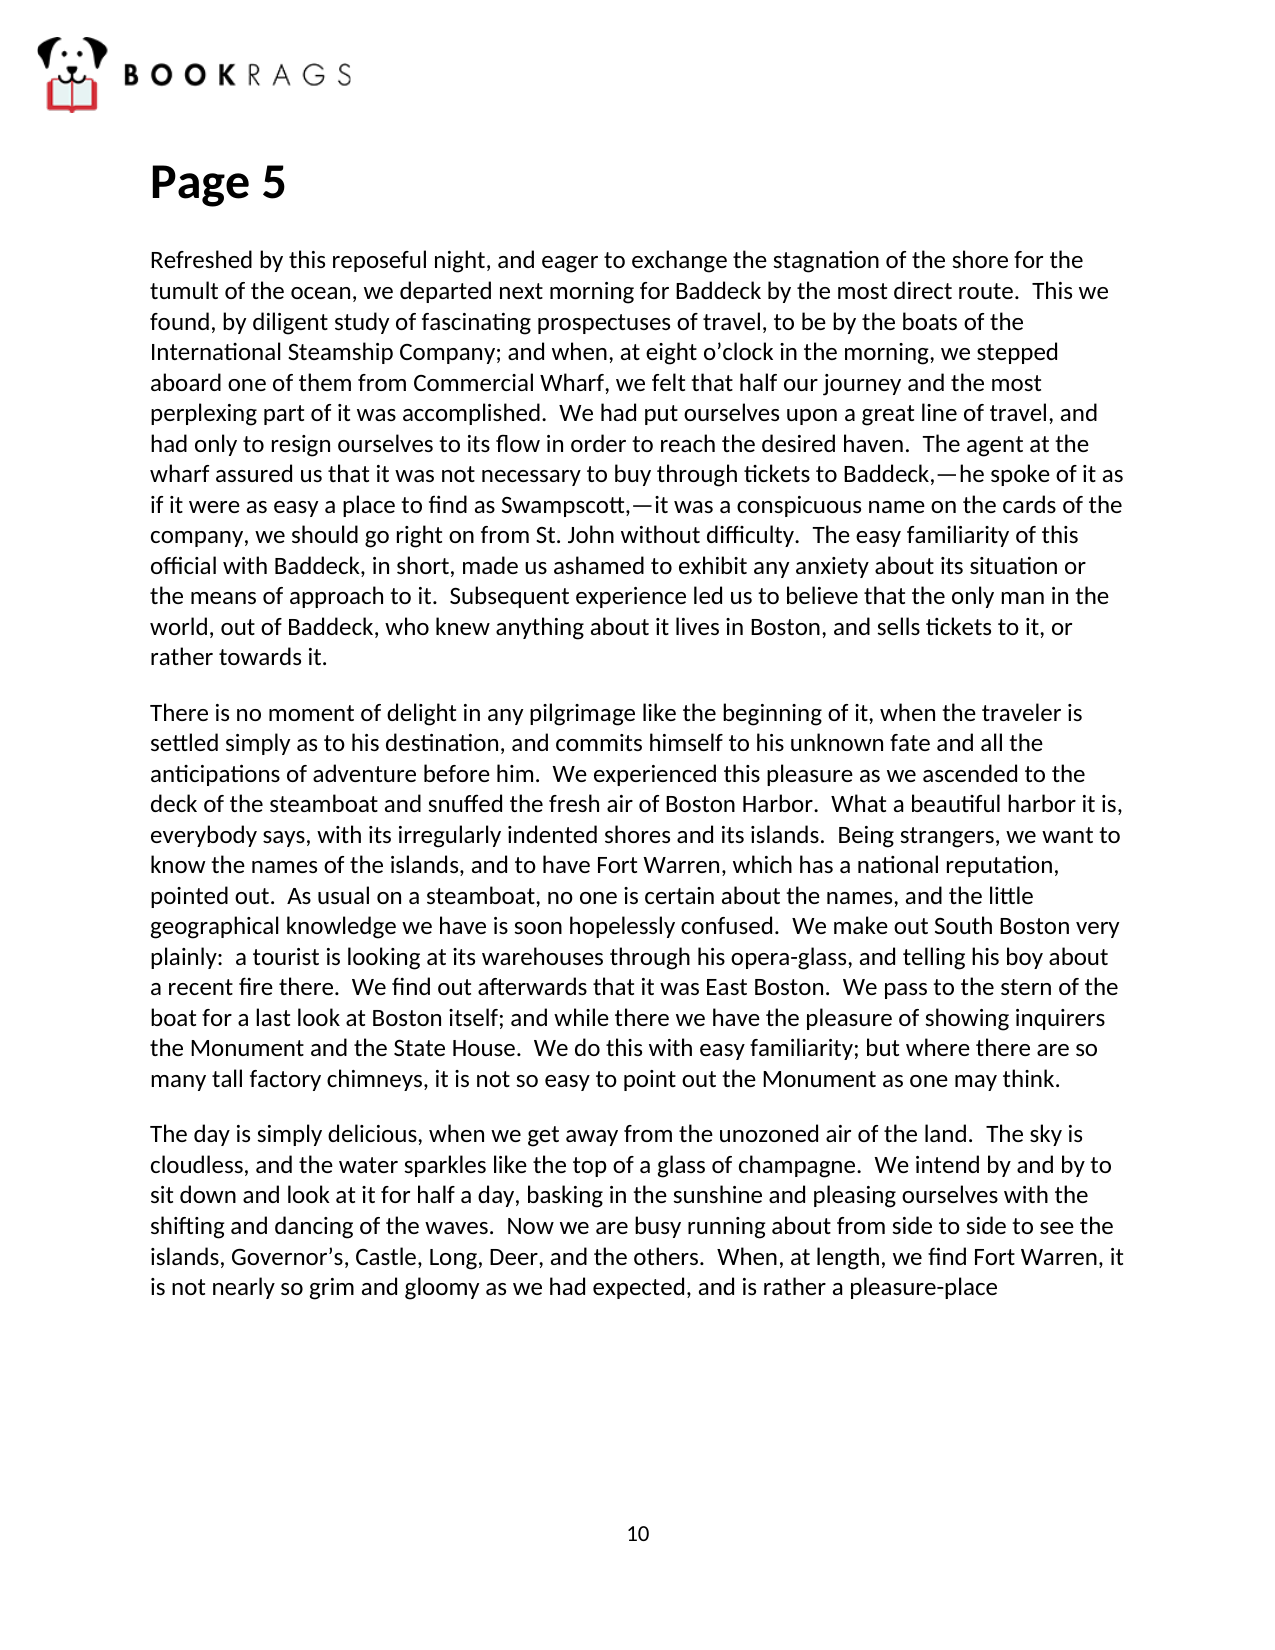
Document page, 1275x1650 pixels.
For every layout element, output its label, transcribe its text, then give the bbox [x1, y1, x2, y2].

picture [37, 37, 351, 113]
text There is no moment of delight in any pilgrimage like the beginning of it, when the traveler is settled simply as to his destination, and commits himself to his unknown fate and all the anticipations of adventure before him. We experienced this pleasure as we ascended to the deck of the steamboat and snuffed the fresh air of Boston Harbor. What a beautiful harbor it is, everybody says, with its irregularly indented shores and its islands. Being strangers, we want to know the names of the islands, and to have Fort Warren, which has a national reputation, pointed out. As usual on a steamboat, no one is certain about the names, and the little geographical knowledge we have is soon hopelessly confused. We make out South Boston very plainly: a tourist is looking at its warehouses through his opera-glass, and telling his boy about a recent fire there. We find out afterwards that it was East Boston. We pass to the stern of the boat for a last look at Boston itself; and while there we have the pleasure of showing inquirers the Monument and the State House. We do this with easy familiarity; but where there are so many tall factory chimneys, it is not so easy to point out the Monument as one may think. [150, 697, 1125, 1094]
text Page 5 [150, 150, 1125, 211]
text Refreshed by this reposeful night, and eager to exchange the stagnation of the shore for the tumult of the ocean, we departed next morning for Baddeck by the most direct route. This we found, by diligent study of fascinating prospectuses of travel, to be by the boats of the International Steamship Company; and when, at eight o’clock in the morning, we stepped aboard one of them from Commercial Wharf, we felt that half our journey and the most perplexing part of it was accomplished. We had put ourselves upon a great line of travel, and had only to resign ourselves to its flow in order to reach the desired haven. The agent at the wharf assured us that it was not necessary to buy through tickets to Baddeck,—­he spoke of it as if it were as easy a place to find as Swampscott,—­it was a conspicuous name on the cards of the company, we should go right on from St. John without difficulty. The easy familiarity of this official with Baddeck, in short, made us ashamed to exhibit any anxiety about its situation or the means of approach to it. Subsequent experience led us to believe that the only man in the world, out of Baddeck, who knew anything about it lives in Boston, and sells tickets to it, or rather towards it. [150, 244, 1125, 672]
text The day is simply delicious, when we get away from the unozoned air of the land. The sky is cloudless, and the water sparkles like the top of a glass of champagne. We intend by and by to sit down and look at it for half a day, basking in the sunshine and pleasing ourselves with the shifting and dancing of the waves. Now we are busy running about from side to side to see the islands, Governor’s, Castle, Long, Deer, and the others. When, at length, we find Fort Warren, it is not nearly so grim and gloomy as we had expected, and is rather a pleasure-place [150, 1119, 1125, 1302]
